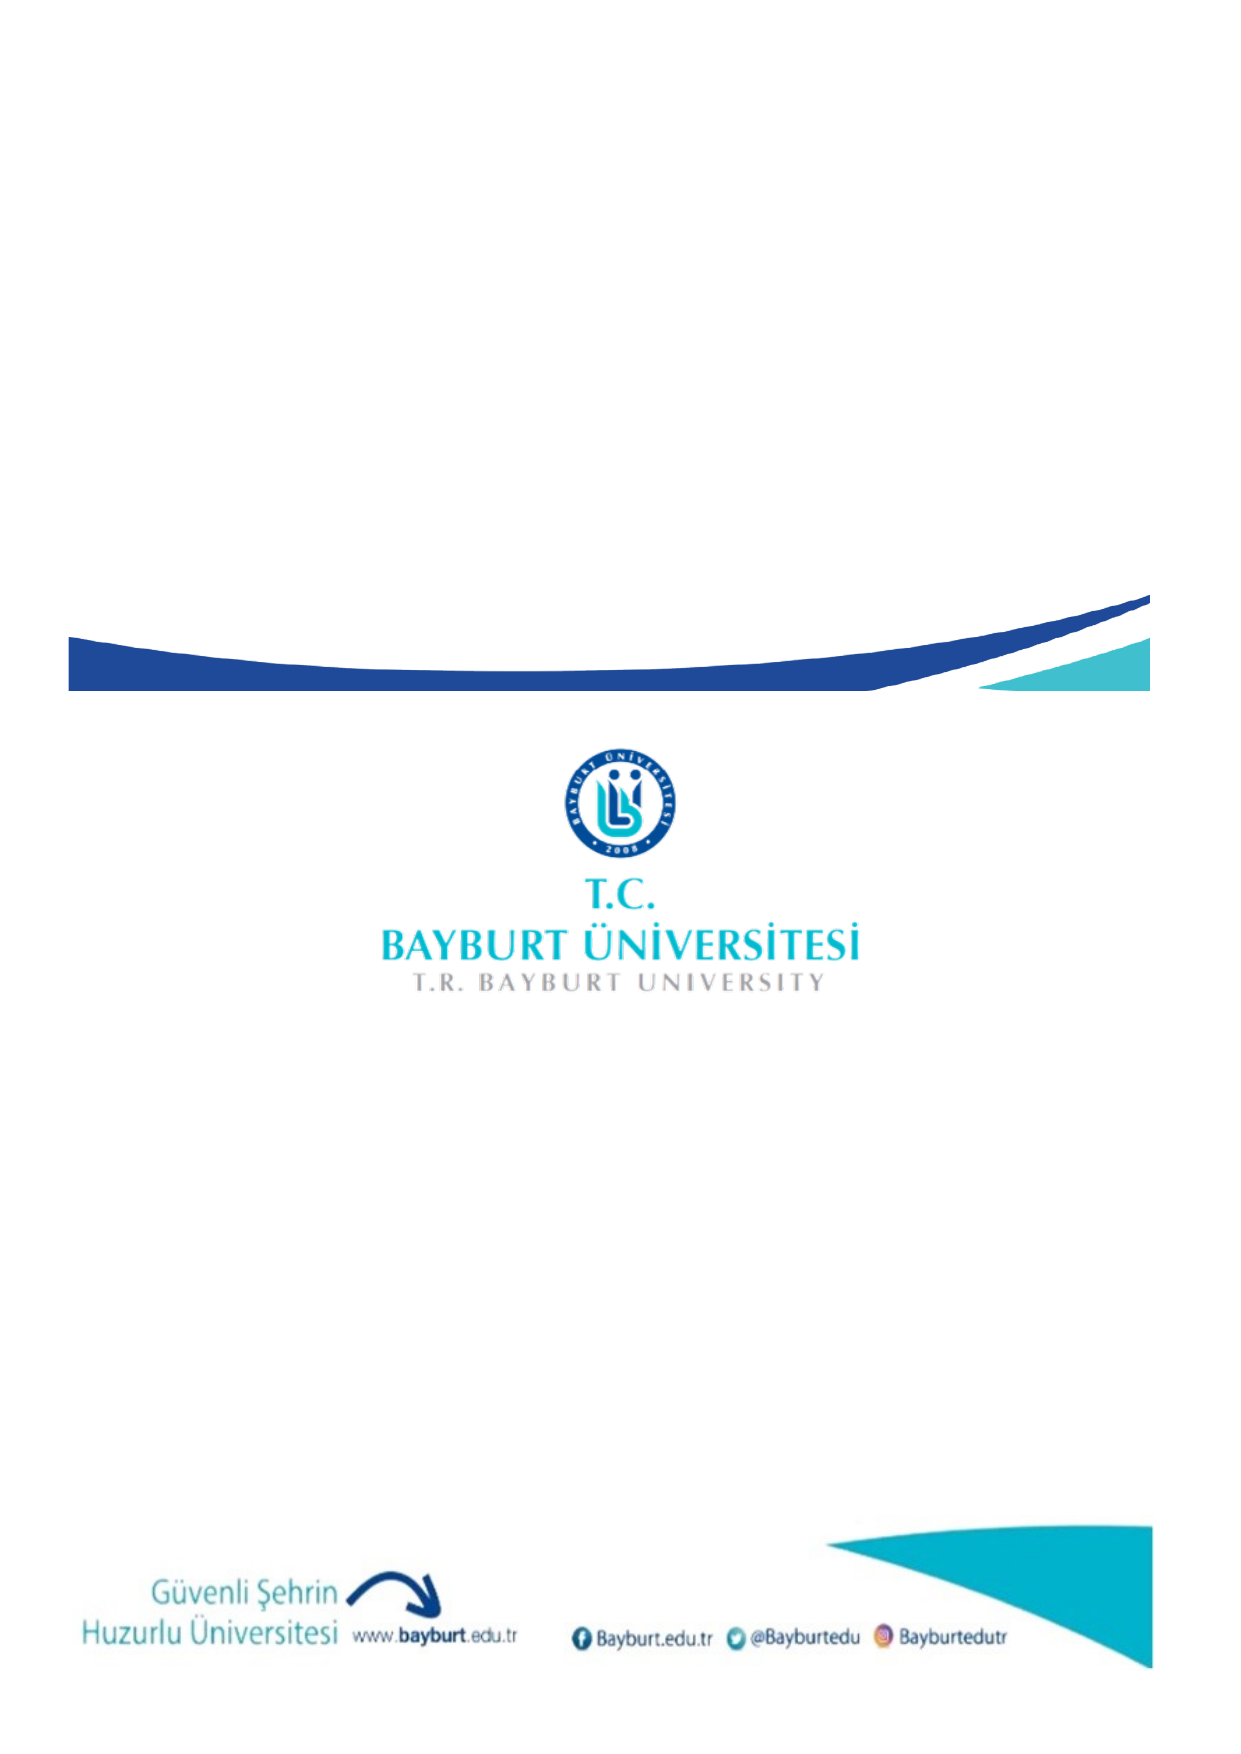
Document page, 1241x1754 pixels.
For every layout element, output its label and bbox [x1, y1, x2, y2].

picture [72, 1515, 1154, 1671]
picture [68, 83, 1150, 691]
